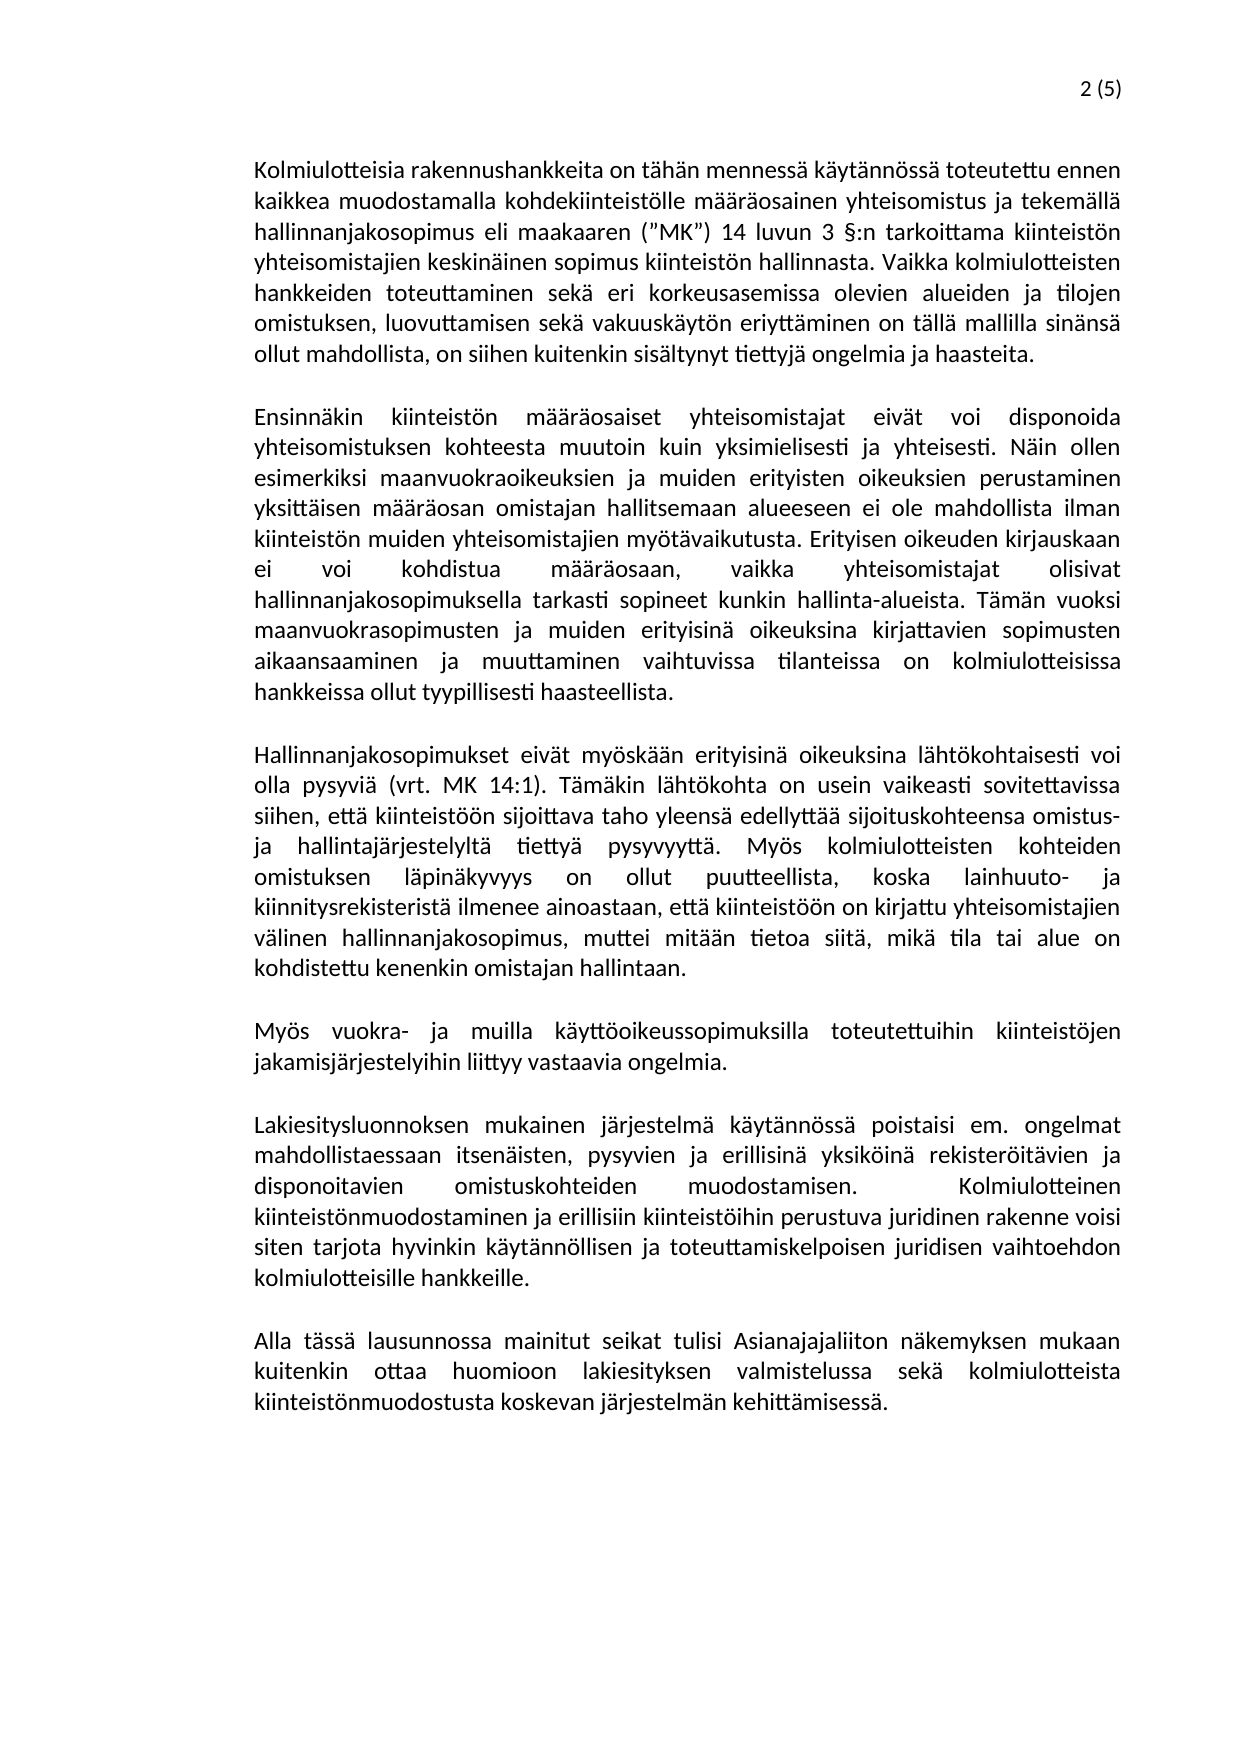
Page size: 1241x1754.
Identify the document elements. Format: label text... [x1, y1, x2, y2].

text Alla tässä lausunnossa mainitut seikat tulisi Asianajajaliiton näkemyksen mukaan kuitenkin ottaa huomioon lakiesityksen valmistelussa sekä kolmiulotteista kiinteistönmuodostusta koskevan järjestelmän kehittämisessä. [254, 1325, 1122, 1416]
text Ensinnäkin kiinteistön määräosaiset yhteisomistajat eivät voi disponoida yhteisomistuksen kohteesta muutoin kuin yksimielisesti ja yhteisesti. Näin ollen esimerkiksi maanvuokraoikeuksien ja muiden erityisten oikeuksien perustaminen yksittäisen määräosan omistajan hallitsemaan alueeseen ei ole mahdollista ilman kiinteistön muiden yhteisomistajien myötävaikutusta. Erityisen oikeuden kirjauskaan ei voi kohdistua määräosaan, vaikka yhteisomistajat olisivat hallinnanjakosopimuksella tarkasti sopineet kunkin hallinta-alueista. Tämän vuoksi maanvuokrasopimusten ja muiden erityisinä oikeuksina kirjattavien sopimusten aikaansaaminen ja muuttaminen vaihtuvissa tilanteissa on kolmiulotteisissa hankkeissa ollut tyypillisesti haasteellista. [254, 401, 1122, 706]
text Hallinnanjakosopimukset eivät myöskään erityisinä oikeuksina lähtökohtaisesti voi olla pysyviä (vrt. MK 14:1). Tämäkin lähtökohta on usein vaikeasti sovitettavissa siihen, että kiinteistöön sijoittava taho yleensä edellyttää sijoituskohteensa omistus- ja hallintajärjestelyltä tiettyä pysyvyyttä. Myös kolmiulotteisten kohteiden omistuksen läpinäkyvyys on ollut puutteellista, koska lainhuuto- ja kiinnitysrekisteristä ilmenee ainoastaan, että kiinteistöön on kirjattu yhteisomistajien välinen hallinnanjakosopimus, muttei mitään tietoa siitä, mikä tila tai alue on kohdistettu kenenkin omistajan hallintaan. [254, 739, 1122, 983]
text Myös vuokra- ja muilla käyttöoikeussopimuksilla toteutettuihin kiinteistöjen jakamisjärjestelyihin liittyy vastaavia ongelmia. [254, 1016, 1122, 1077]
text Lakiesitysluonnoksen mukainen järjestelmä käytännössä poistaisi em. ongelmat mahdollistaessaan itsenäisten, pysyvien ja erillisinä yksiköinä rekisteröitävien ja disponoitavien omistuskohteiden muodostamisen. Kolmiulotteinen kiinteistönmuodostaminen ja erillisiin kiinteistöihin perustuva juridinen rakenne voisi siten tarjota hyvinkin käytännöllisen ja toteuttamiskelpoisen juridisen vaihtoehdon kolmiulotteisille hankkeille. [254, 1109, 1122, 1292]
text Kolmiulotteisia rakennushankkeita on tähän mennessä käytännössä toteutettu ennen kaikkea muodostamalla kohdekiinteistölle määräosainen yhteisomistus ja tekemällä hallinnanjakosopimus eli maakaaren (”MK”) 14 luvun 3 §:n tarkoittama kiinteistön yhteisomistajien keskinäinen sopimus kiinteistön hallinnasta. Vaikka kolmiulotteisten hankkeiden toteuttaminen sekä eri korkeusasemissa olevien alueiden ja tilojen omistuksen, luovuttamisen sekä vakuuskäytön eriyttäminen on tällä mallilla sinänsä ollut mahdollista, on siihen kuitenkin sisältynyt tiettyjä ongelmia ja haasteita. [254, 155, 1122, 368]
